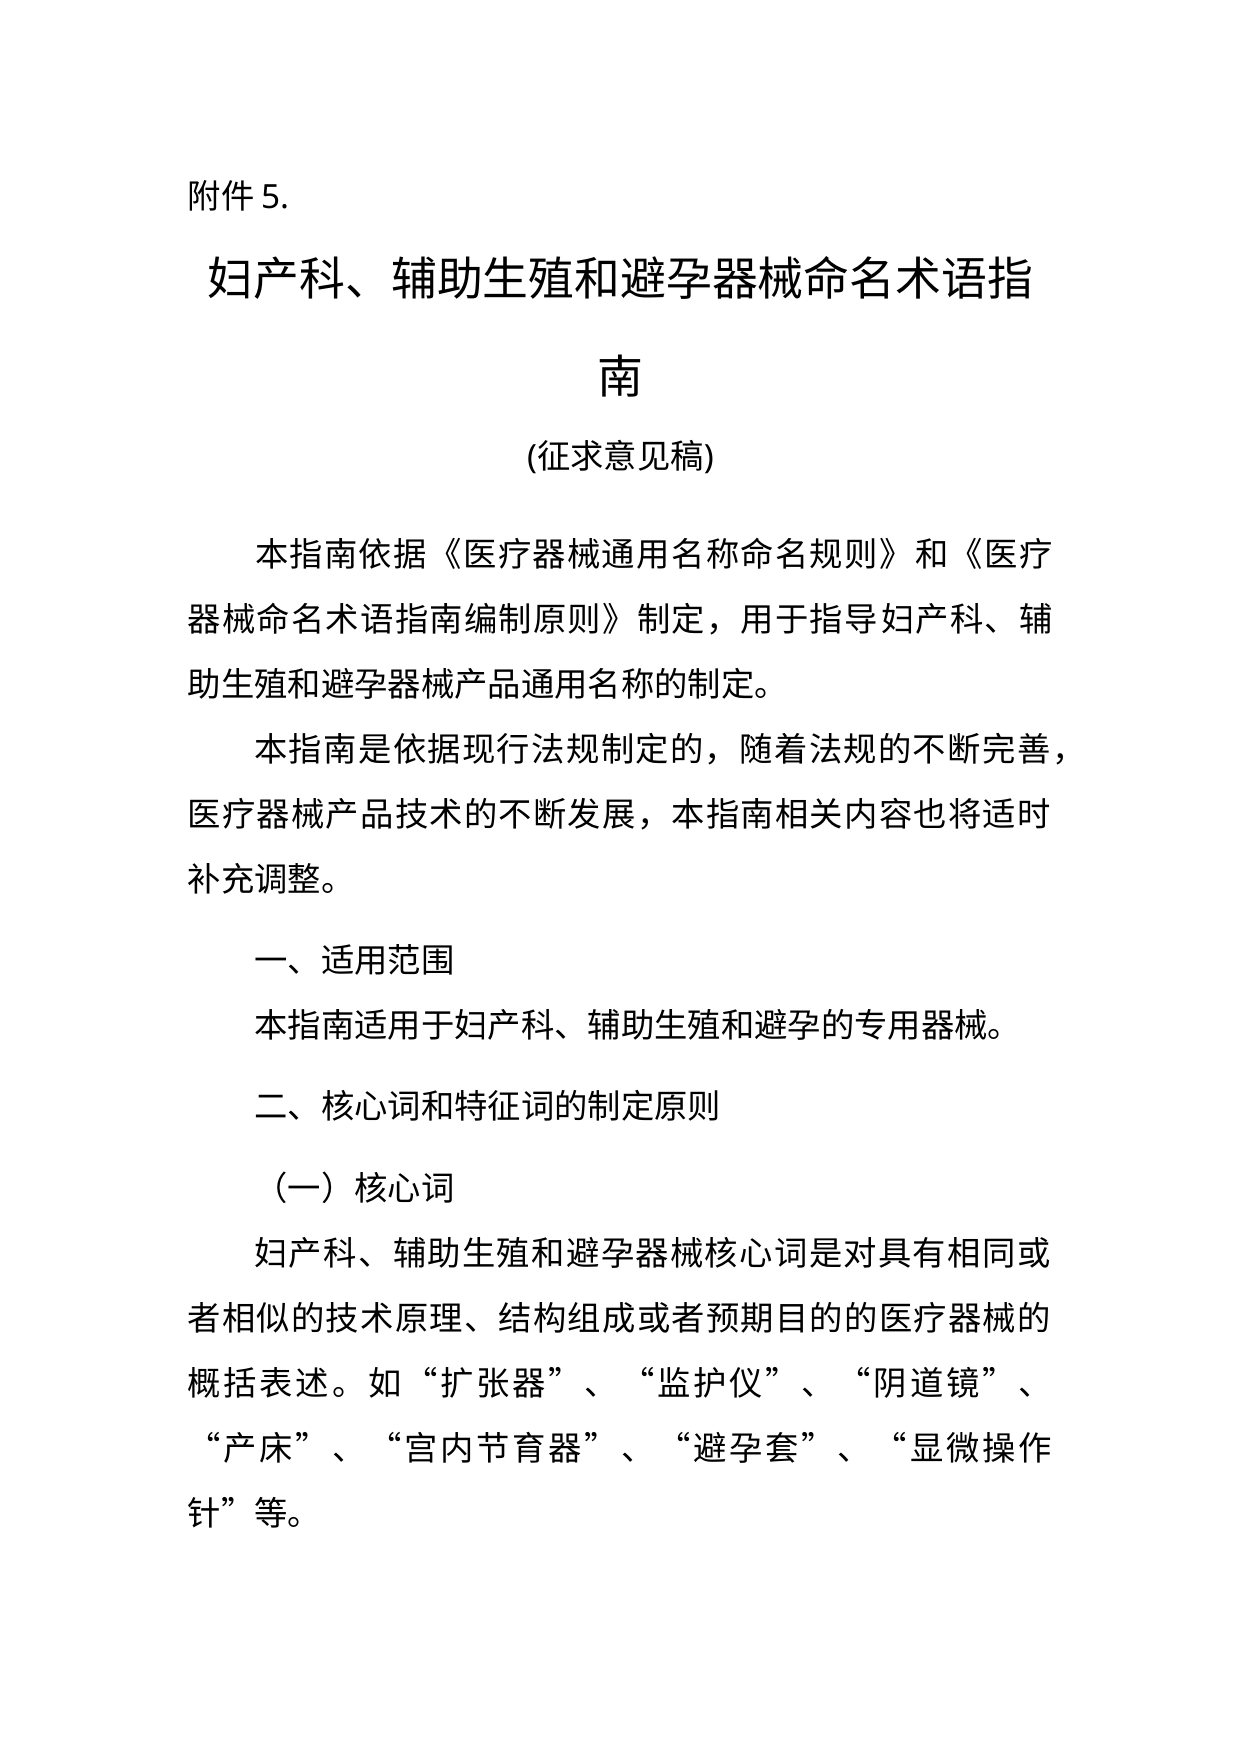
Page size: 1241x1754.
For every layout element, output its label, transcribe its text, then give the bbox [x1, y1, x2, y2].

text 本指南是依据现行法规制定的，随着法规的不断完善，医疗器械产品技术的不断发展，本指南相关内容也将适时补充调整。 [187, 714, 1053, 909]
text 本指南适用于妇产科、辅助生殖和避孕的专用器械。 [187, 991, 1053, 1056]
text 妇产科、辅助生殖和避孕器械命名术语指南 [187, 227, 1053, 422]
text 妇产科、辅助生殖和避孕器械核心词是对具有相同或者相似的技术原理、结构组成或者预期目的的医疗器械的概括表述。如“扩张器”、“监护仪”、“阴道镜”、“产床”、“宫内节育器”、“避孕套”、“显微操作针”等。 [187, 1218, 1053, 1543]
text 一、适用范围 [187, 926, 1053, 991]
text (征求意见稿) [187, 422, 1053, 487]
text 附件5. [187, 162, 1053, 227]
text 本指南依据《医疗器械通用名称命名规则》和《医疗器械命名术语指南编制原则》制定，用于指导妇产科、辅助生殖和避孕器械产品通用名称的制定。 [187, 519, 1053, 714]
text 二、核心词和特征词的制定原则 [187, 1072, 1053, 1137]
text （一）核心词 [187, 1153, 1053, 1218]
